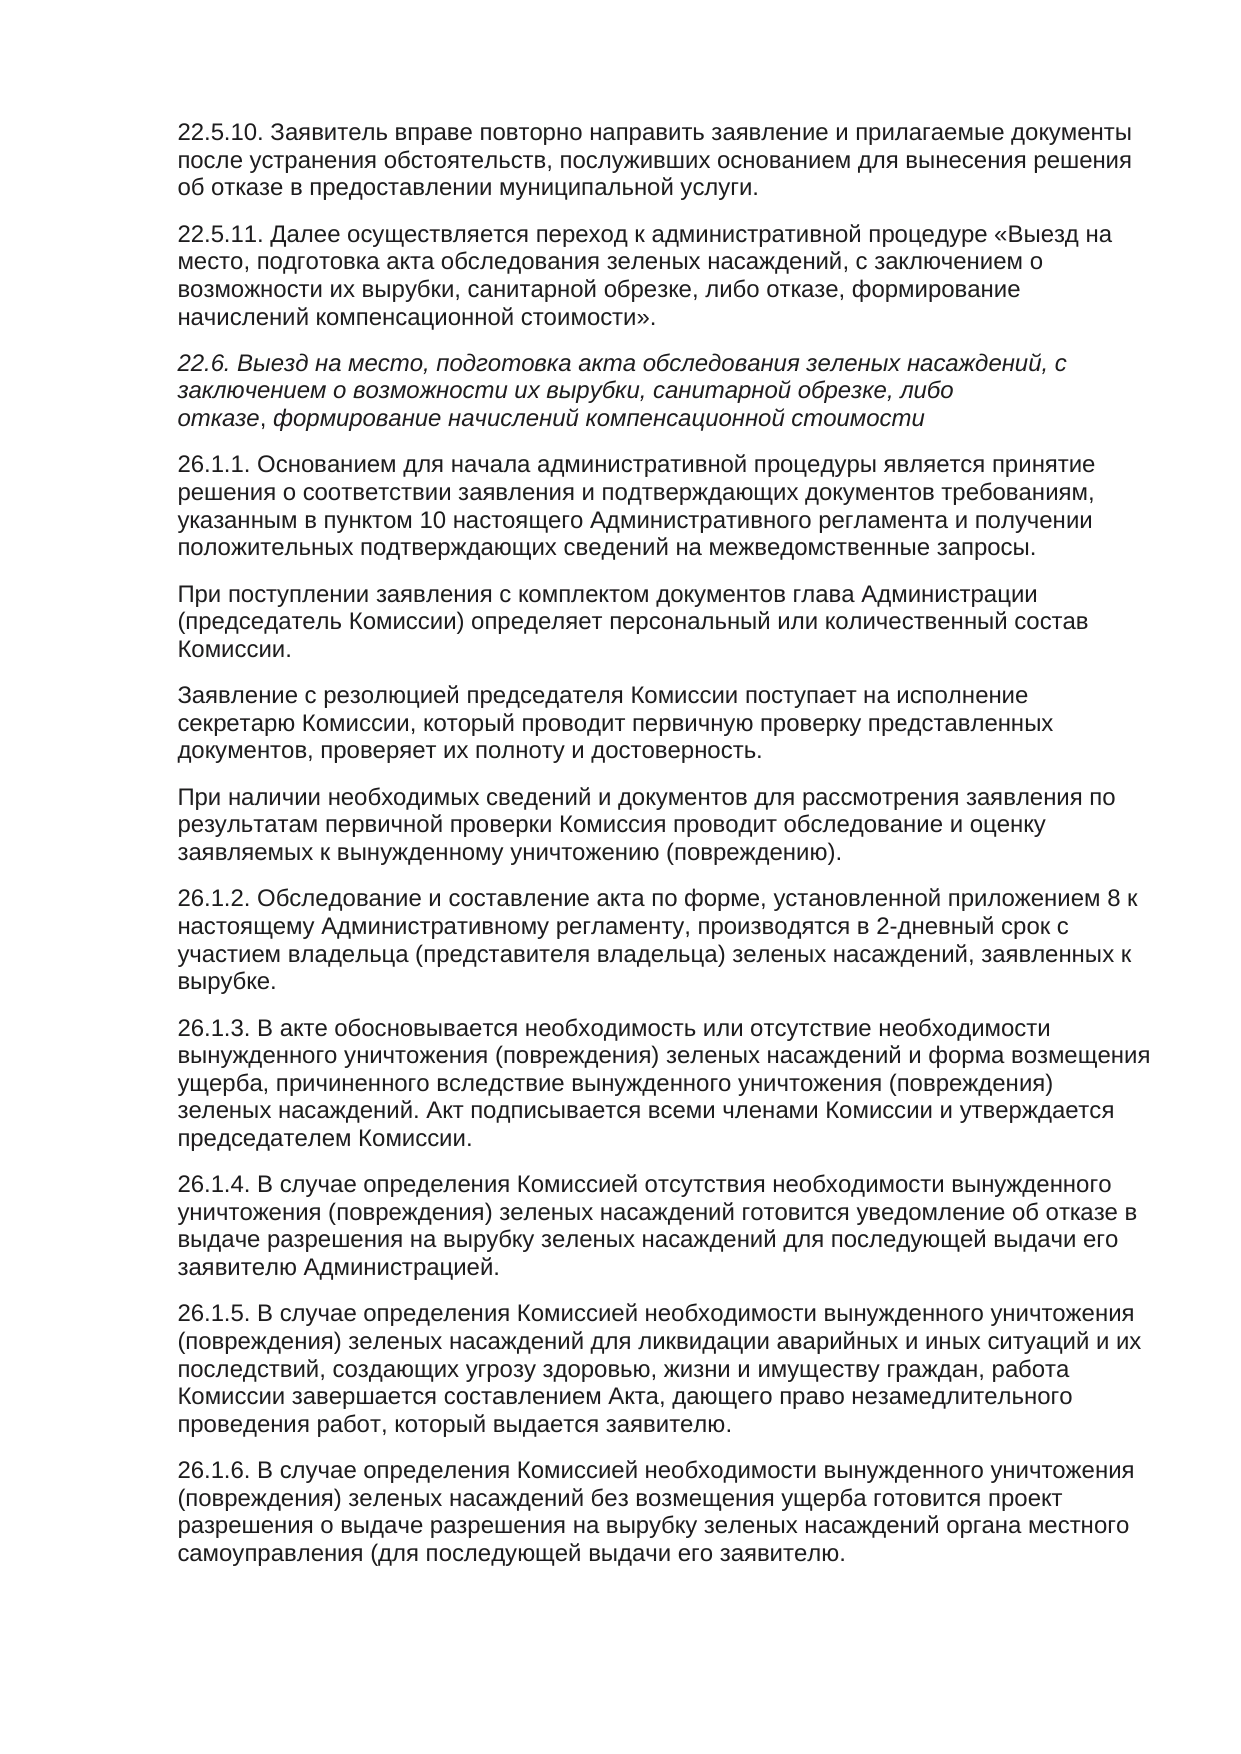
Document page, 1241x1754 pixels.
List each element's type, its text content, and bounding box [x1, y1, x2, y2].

text 26.1.4. В случае определения Комиссией отсутствия необходимости вынужденного уничтожения (повреждения) зеленых насаждений готовится уведомление об отказе в выдаче разрешения на вырубку зеленых насаждений для последующей выдачи его заявителю Администрацией. [177, 1170, 1152, 1281]
text 22.6. Выезд на место, подготовка акта обследования зеленых насаждений, с заключением о возможности их вырубки, санитарной обрезке, либо отказе, формирование начислений компенсационной стоимости [177, 349, 1152, 432]
text При поступлении заявления с комплектом документов глава Администрации (председатель Комиссии) определяет персональный или количественный состав Комиссии. [177, 579, 1152, 662]
text 26.1.2. Обследование и составление акта по форме, установленной приложением 8 к настоящему Административному регламенту, производятся в 2-дневный срок с участием владельца (представителя владельца) зеленых насаждений, заявленных к вырубке. [177, 884, 1152, 995]
text 26.1.3. В акте обосновывается необходимость или отсутствие необходимости вынужденного уничтожения (повреждения) зеленых насаждений и форма возмещения ущерба, причиненного вследствие вынужденного уничтожения (повреждения) зеленых насаждений. Акт подписывается всеми членами Комиссии и утверждается председателем Комиссии. [177, 1013, 1152, 1151]
text 26.1.5. В случае определения Комиссией необходимости вынужденного уничтожения (повреждения) зеленых насаждений для ликвидации аварийных и иных ситуаций и их последствий, создающих угрозу здоровью, жизни и имуществу граждан, работа Комиссии завершается составлением Акта, дающего право незамедлительного проведения работ, который выдается заявителю. [177, 1299, 1152, 1437]
text Заявление с резолюцией председателя Комиссии поступает на исполнение секретарю Комиссии, который проводит первичную проверку представленных документов, проверяет их полноту и достоверность. [177, 681, 1152, 764]
text При наличии необходимых сведений и документов для рассмотрения заявления по результатам первичной проверки Комиссия проводит обследование и оценку заявляемых к вынужденному уничтожению (повреждению). [177, 783, 1152, 866]
text 22.5.10. Заявитель вправе повторно направить заявление и прилагаемые документы после устранения обстоятельств, послуживших основанием для вынесения решения об отказе в предоставлении муниципальной услуги. [177, 118, 1152, 201]
text 22.5.11. Далее осуществляется переход к административной процедуре «Выезд на место, подготовка акта обследования зеленых насаждений, с заключением о возможности их вырубки, санитарной обрезке, либо отказе, формирование начислений компенсационной стоимости». [177, 220, 1152, 330]
text 26.1.1. Основанием для начала административной процедуры является принятие решения о соответствии заявления и подтверждающих документов требованиям, указанным в пунктом 10 настоящего Административного регламента и получении положительных подтверждающих сведений на межведомственные запросы. [177, 450, 1152, 561]
text 26.1.6. В случае определения Комиссией необходимости вынужденного уничтожения (повреждения) зеленых насаждений без возмещения ущерба готовится проект разрешения о выдаче разрешения на вырубку зеленых насаждений органа местного самоуправления (для последующей выдачи его заявителю. [177, 1456, 1152, 1567]
